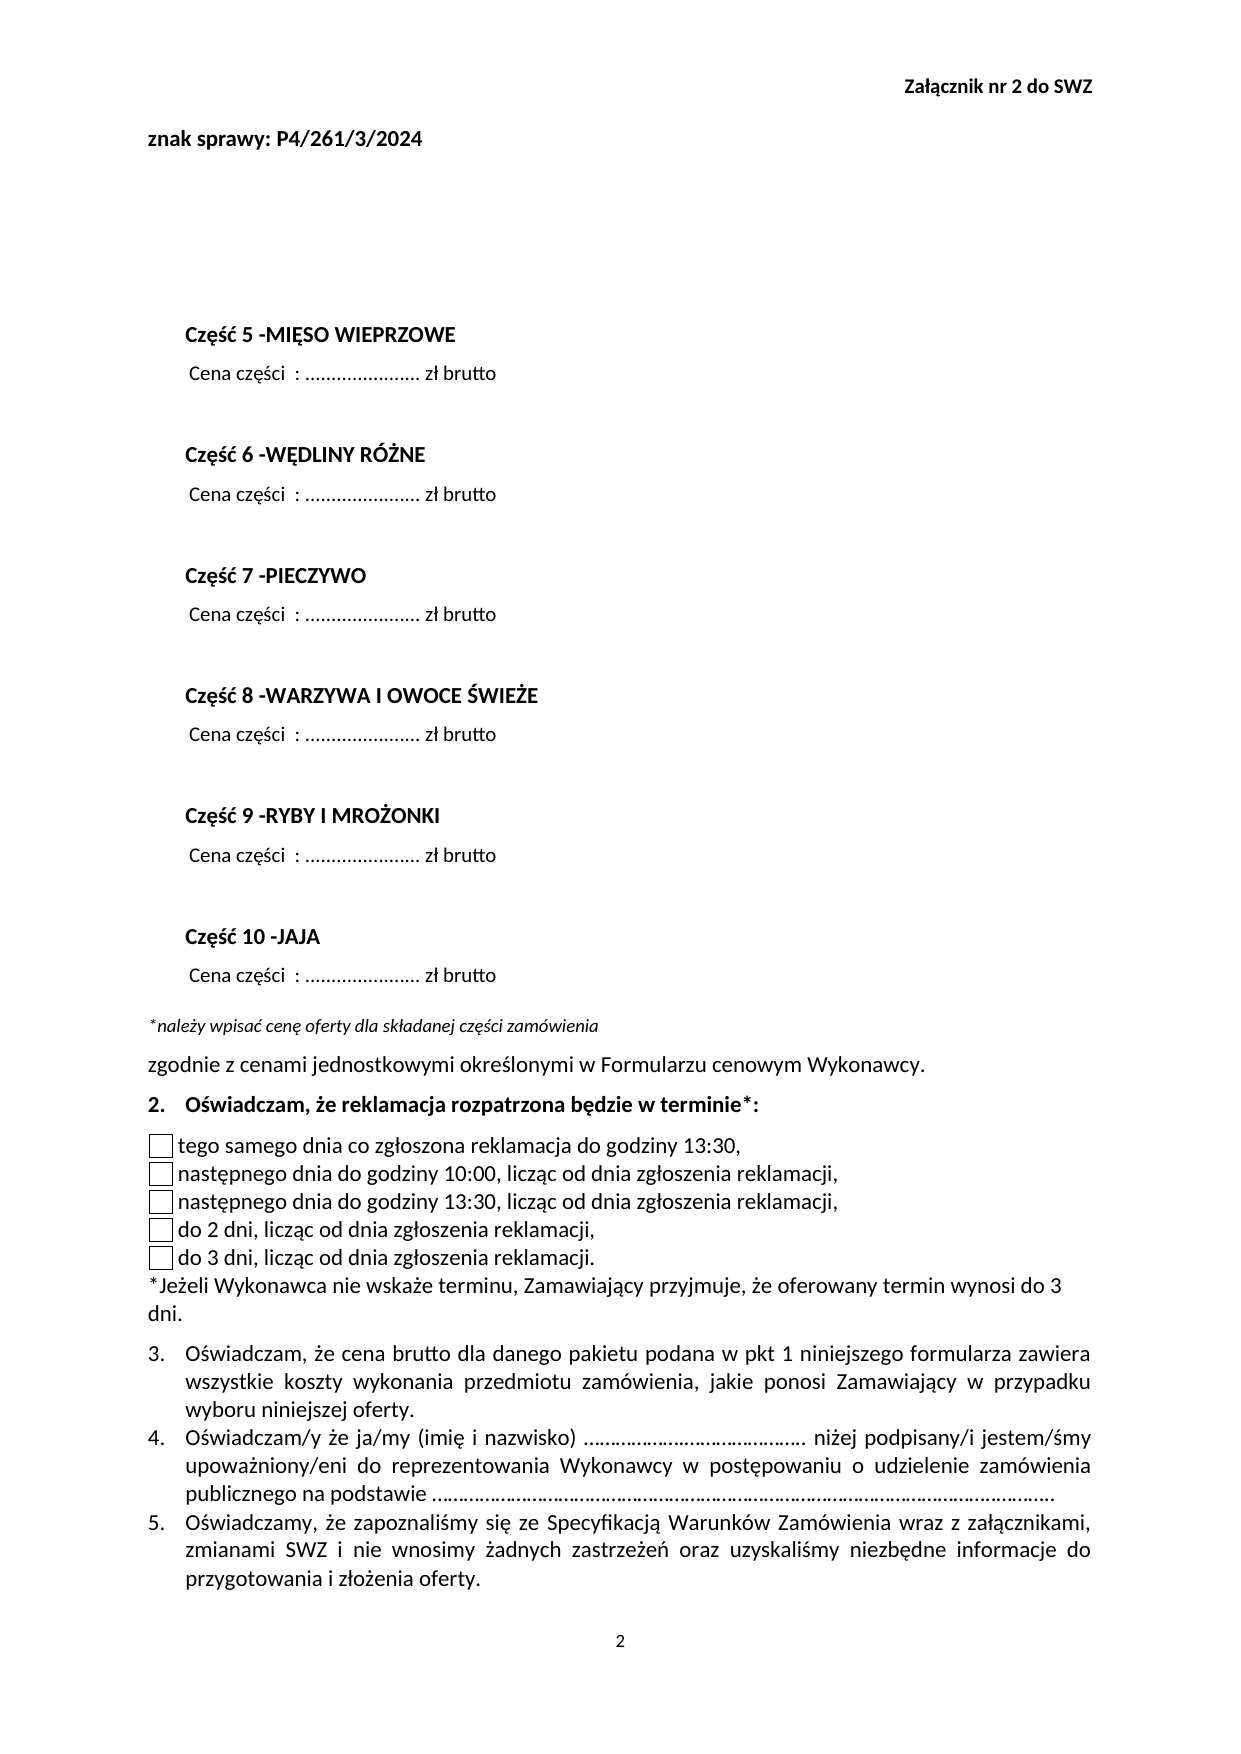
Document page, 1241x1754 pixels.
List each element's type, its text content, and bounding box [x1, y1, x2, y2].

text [148, 360, 1093, 386]
text Cena części : ...................... zł brutto [148, 601, 1093, 627]
list Część 6 -WĘDLINY RÓŻNE [185, 440, 1093, 468]
text *Jeżeli Wykonawca nie wskaże terminu, Zamawiający przyjmuje, że oferowany termin wynosi do 3 dni. [148, 1271, 1093, 1327]
list Oświadczam/y że ja/my (imię i nazwisko) ……………….………………….. niżej podpisany/i jestem/śmy upoważniony/eni do reprezentowania Wykonawcy w postępowaniu o udzielenie zamówienia publicznego na podstawie ……………………………………………………………………………………………..……….. [148, 1423, 1093, 1508]
text do 3 dni, licząc od dnia zgłoszenia reklamacji. [148, 1243, 1093, 1271]
list Oświadczam, że reklamacja rozpatrzona będzie w terminie*: [148, 1090, 1093, 1118]
text Cena części : ...................... zł brutto [148, 962, 1093, 988]
list Część 5 -MIĘSO WIEPRZOWE [185, 320, 1093, 348]
list Część 9 -RYBY I MROŻONKI [185, 802, 1093, 829]
text tego samego dnia co zgłoszona reklamacja do godziny 13:30, [148, 1131, 1093, 1159]
list Część 8 -WARZYWA I OWOCE ŚWIEŻE [185, 681, 1093, 709]
list Część 10 -JAJA [185, 922, 1093, 950]
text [148, 481, 1093, 506]
text *należy wpisać cenę oferty dla składanej części zamówienia [148, 1014, 1093, 1037]
list Oświadczamy, że zapoznaliśmy się ze Specyfikacją Warunków Zamówienia wraz z załącznikami, zmianami SWZ i nie wnosimy żadnych zastrzeżeń oraz uzyskaliśmy niezbędne informacje do przygotowania i złożenia oferty. [148, 1508, 1093, 1592]
text następnego dnia do godziny 10:00, licząc od dnia zgłoszenia reklamacji, [148, 1159, 1093, 1187]
text następnego dnia do godziny 13:30, licząc od dnia zgłoszenia reklamacji, [148, 1187, 1093, 1215]
text Cena części : ...................... zł brutto [148, 722, 1093, 747]
text do 2 dni, licząc od dnia zgłoszenia reklamacji, [148, 1215, 1093, 1243]
text zgodnie z cenami jednostkowymi określonymi w Formularzu cenowym Wykonawcy. [148, 1050, 1093, 1078]
list Część 7 -PIECZYWO [185, 561, 1093, 589]
list Oświadczam, że cena brutto dla danego pakietu podana w pkt 1 niniejszego formularza zawiera wszystkie koszty wykonania przedmiotu zamówienia, jakie ponosi Zamawiający w przypadku wyboru niniejszej oferty. [148, 1339, 1093, 1423]
text Cena części : ...................... zł brutto [148, 842, 1093, 867]
